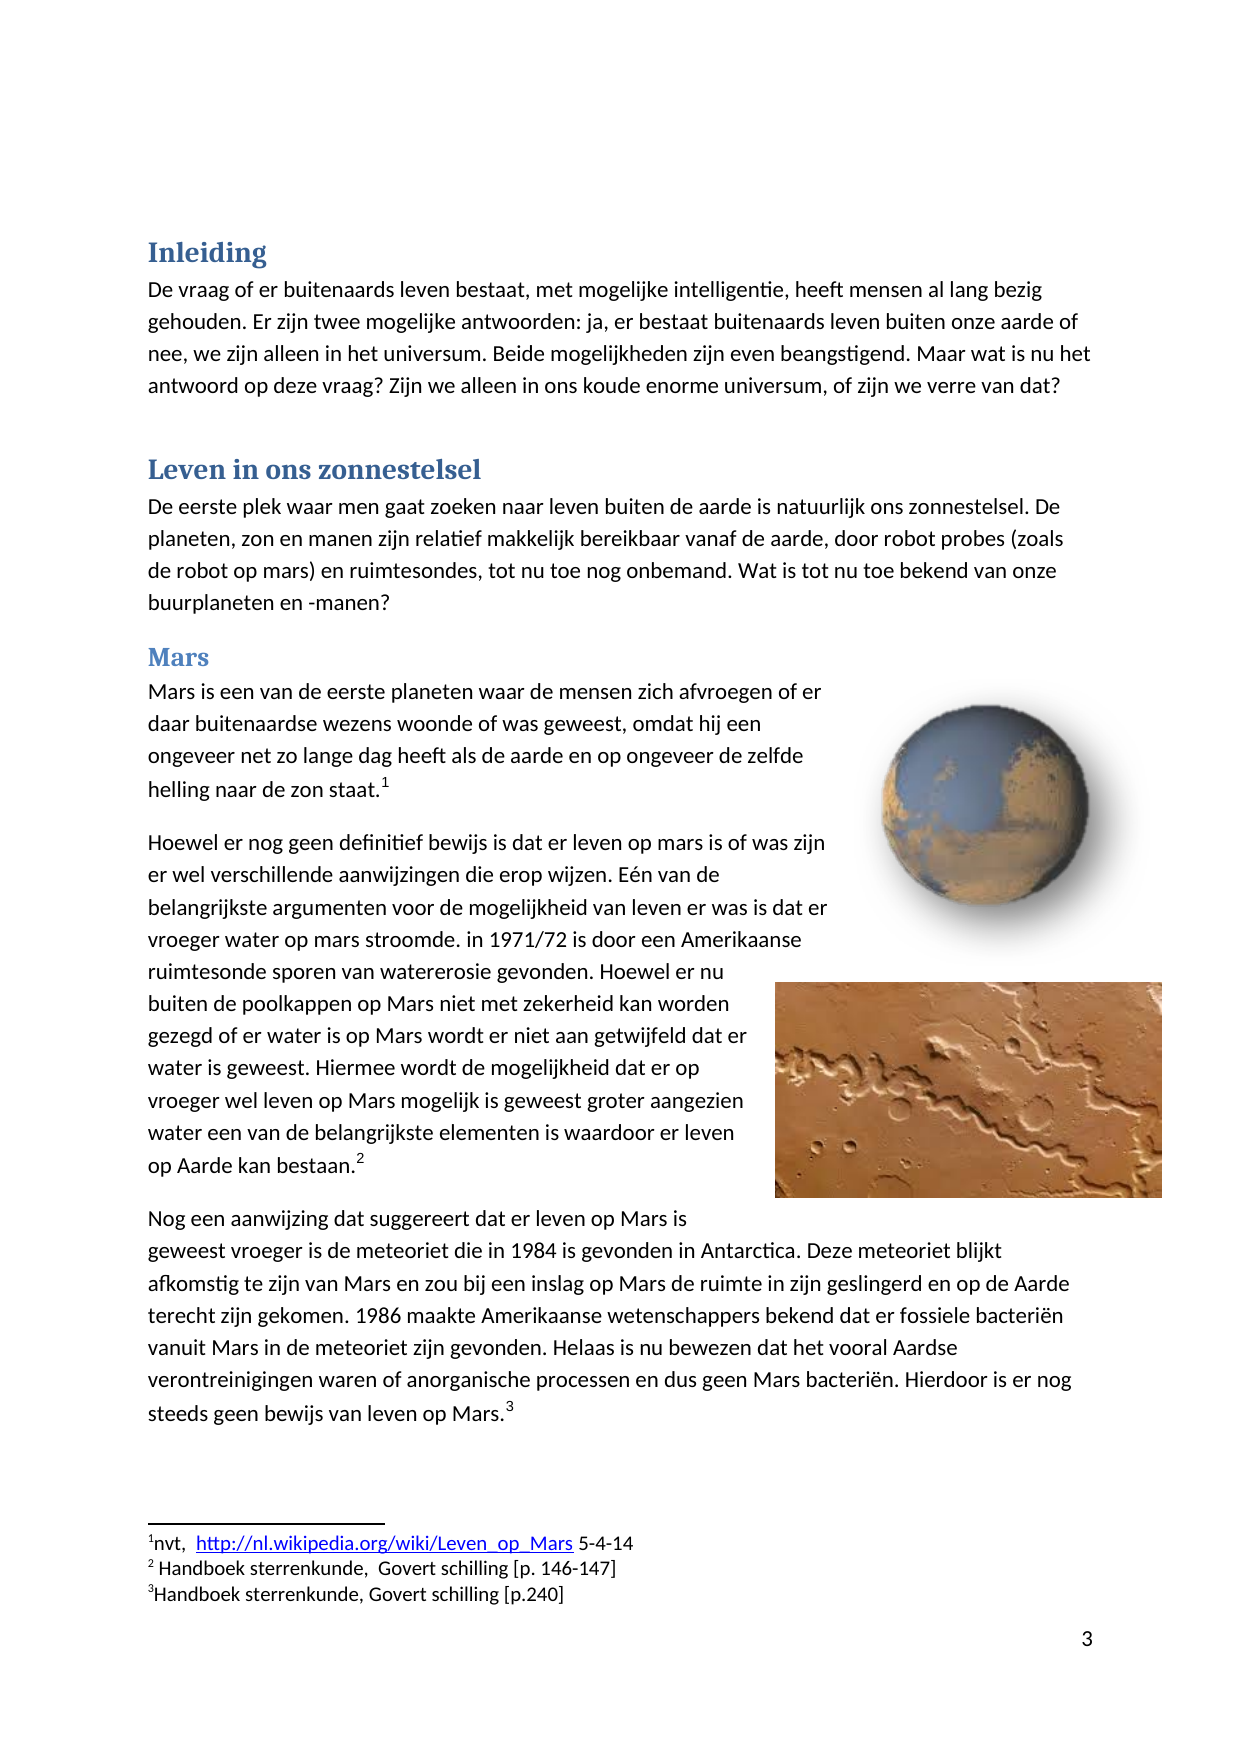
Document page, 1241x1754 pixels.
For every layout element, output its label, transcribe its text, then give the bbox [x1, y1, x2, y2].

subtitle Inleiding [148, 236, 1093, 270]
text De eerste plek waar men gaat zoeken naar leven buiten de aarde is natuurlijk ons zonnestelsel. De planeten, zon en manen zijn relatief makkelijk bereikbaar vanaf de aarde, door robot probes (zoals de robot op mars) en ruimtesondes, tot nu toe nog onbemand. Wat is tot nu toe bekend van onze buurplaneten en -manen? [148, 492, 1093, 617]
text Nog een aanwijzing dat suggereert dat er leven op Mars is geweest vroeger is de meteoriet die in 1984 is gevonden in Antarctica. Deze meteoriet blijkt afkomstig te zijn van Mars en zou bij een inslag op Mars de ruimte in zijn geslingerd en op de Aarde terecht zijn gekomen. 1986 maakte Amerikaanse wetenschappers bekend dat er fossiele bacteriën vanuit Mars in de meteoriet zijn gevonden. Helaas is nu bewezen dat het vooral Aardse verontreinigingen waren of anorganische processen en dus geen Mars bacteriën. Hierdoor is er nog steeds geen bewijs van leven op Mars. [148, 1204, 1093, 1427]
text De vraag of er buitenaards leven bestaat, met mogelijke intelligentie, heeft mensen al lang bezig gehouden. Er zijn twee mogelijke antwoorden: ja, er bestaat buitenaards leven buiten onze aarde of nee, we zijn alleen in het universum. Beide mogelijkheden zijn even beangstigend. Maar wat is nu het antwoord op deze vraag? Zijn we alleen in ons koude enorme universum, of zijn we verre van dat? [148, 275, 1093, 399]
subtitle Leven in ons zonnestelsel [148, 453, 1093, 487]
subtitle Mars [148, 642, 1093, 673]
text Hoewel er nog geen definitief bewijs is dat er leven op mars is of was zijn er wel verschillende aanwijzingen die erop wijzen. Eén van de belangrijkste argumenten voor de mogelijkheid van leven er was is dat er vroeger water op mars stroomde. in 1971/72 is door een Amerikaanse ruimtesonde sporen van watererosie gevonden. Hoewel er nu buiten de poolkappen op Mars niet met zekerheid kan worden gezegd of er water is op Mars wordt er niet aan getwijfeld dat er water is geweest. Hiermee wordt de mogelijkheid dat er op vroeger wel leven op Mars mogelijk is geweest groter aangezien water een van de belangrijkste elementen is waardoor er leven op Aarde kan bestaan. [148, 828, 1093, 1179]
picture [858, 681, 1109, 922]
picture [775, 982, 1162, 1198]
text Mars is een van de eerste planeten waar de mensen zich afvroegen of er daar buitenaardse wezens woonde of was geweest, omdat hij een ongeveer net zo lange dag heeft als de aarde en op ongeveer de zelfde helling naar de zon staat. [148, 677, 862, 803]
